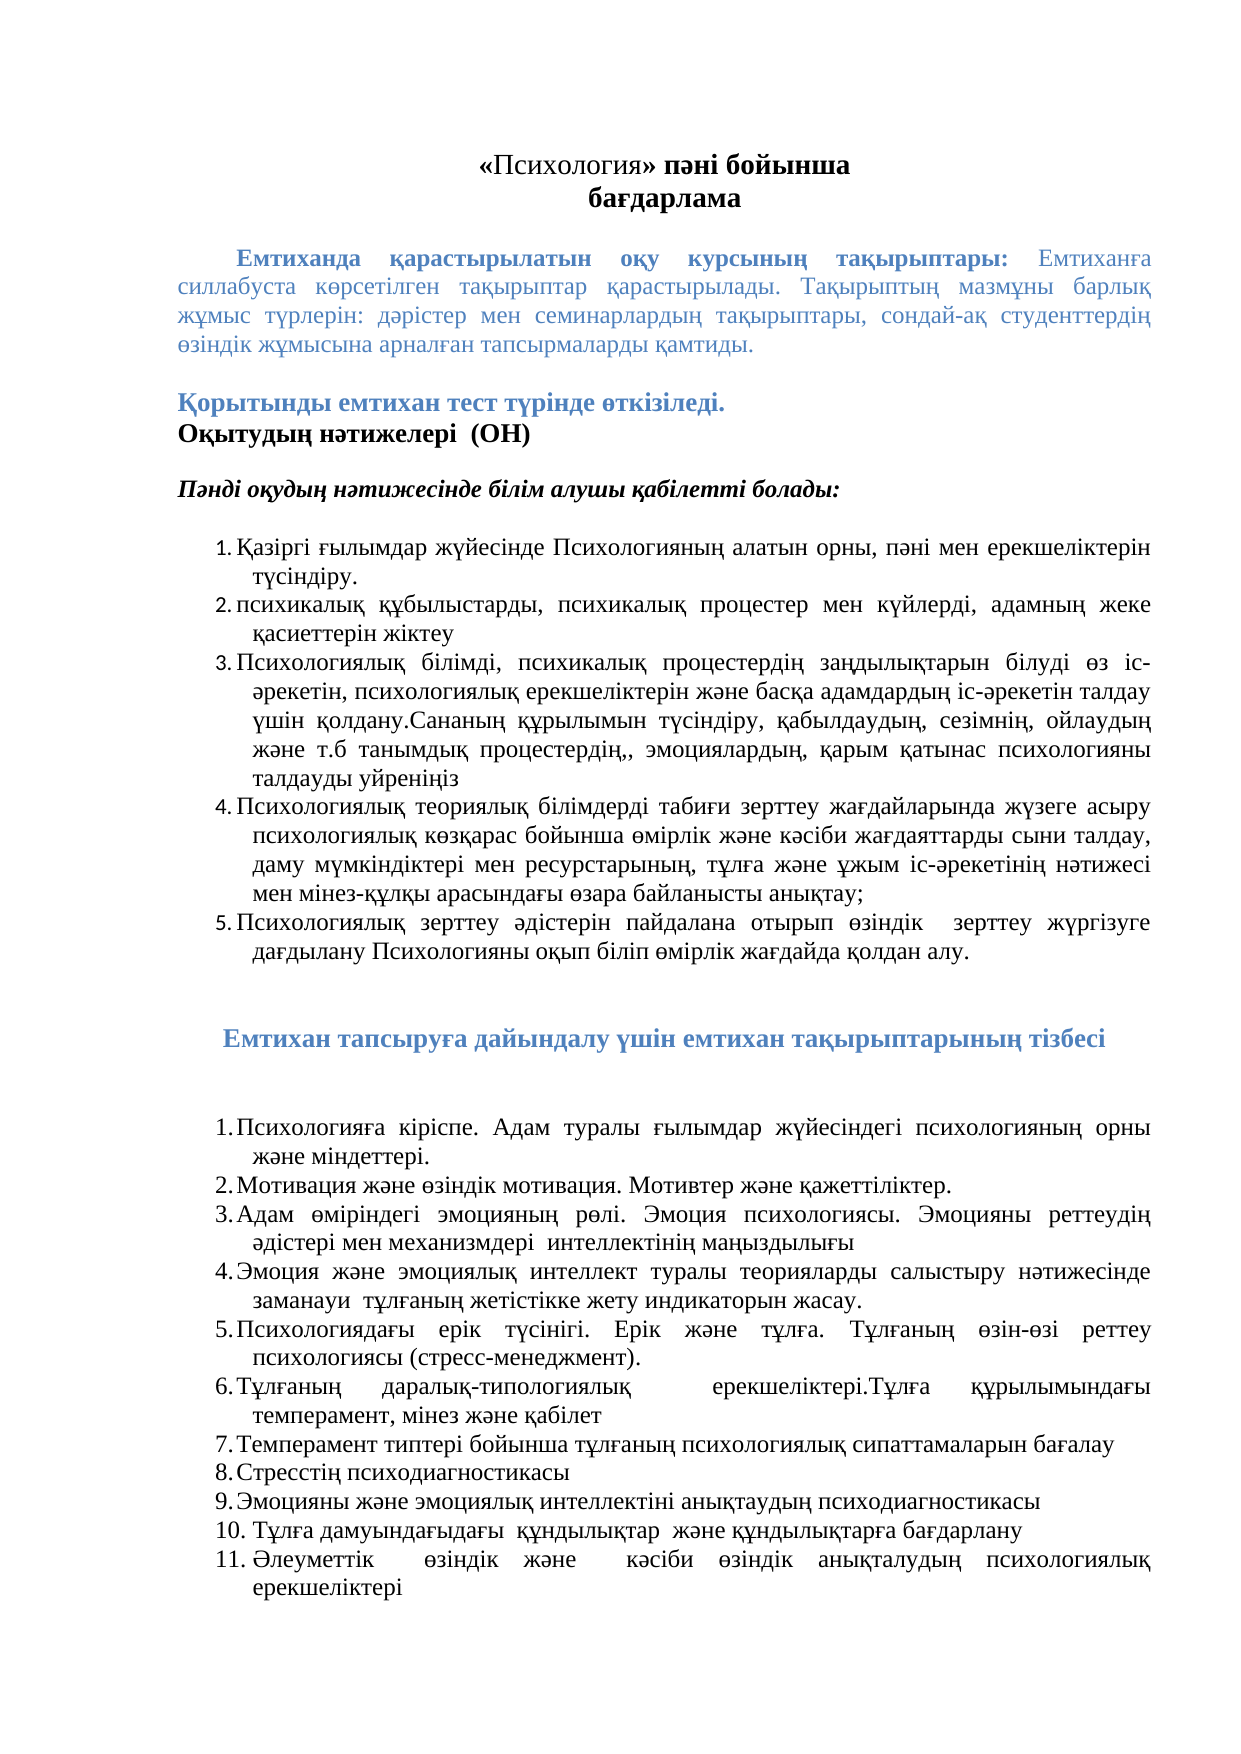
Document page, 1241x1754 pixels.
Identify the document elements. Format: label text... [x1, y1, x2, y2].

list Эмоция және эмоциялық интеллект туралы теорияларды салыстыру нәтижесінде заманауи тұлғаның жетістікке жету индикаторын жасау. [215, 1256, 1152, 1314]
list Адам өміріндегі эмоцияның рөлі. Эмоция психологиясы. Эмоцияны реттеудің әдістері мен механизмдері интеллектінің маңыздылығы [215, 1199, 1152, 1256]
text Емтиханда қарастырылатын оқу курсының тақырыптары: Емтиханға силлабуста көрсетілген тақырыптар қарастырылады. Тақырыптың мазмұны барлық жұмыс түрлерін: дәрістер мен семинарлардың тақырыптары, сондай-ақ студенттердің өзіндік жұмысына арналған тапсырмаларды қамтиды. [177, 243, 1152, 358]
list Мотивация және өзіндік мотивация. Мотивтер және қажеттіліктер. [215, 1170, 1152, 1199]
list Психологиялық зерттеу әдістерін пайдалана отырып өзіндік зерттеу жүргізуге дағдылану Психологияны оқып біліп өмірлік жағдайда қолдан алу. [215, 907, 1152, 964]
list Психологиялық білімді, психикалық процестердің заңдылықтарын білуді өз іс-әрекетін, психологиялық ерекшеліктерін және басқа адамдардың іс-әрекетін талдау үшін қолдану.Сананың құрылымын түсіндіру, қабылдаудың, сезімнің, ойлаудың және т.б танымдық процестердің,, эмоциялардың, қарым қатынас психологияны талдауды уйреніңіз [215, 647, 1152, 791]
text бағдарлама [177, 180, 1152, 214]
text Оқытудың нәтижелері (ОН) [177, 418, 1152, 449]
list Психологиядағы ерік түсінігі. Ерік және тұлға. Тұлғаның өзін-өзі реттеу психологиясы (стресс-менеджмент). [215, 1314, 1152, 1371]
text Қорытынды емтихан тест түрінде өткізіледі. [177, 386, 1152, 418]
list Тұлға дамуындағыдағы құндылықтар және құндылықтарға бағдарлану [215, 1515, 1152, 1544]
list Тұлғаның даралық-типологиялық ерекшеліктері.Тұлға құрылымындағы темперамент, мінез және қабілет [215, 1371, 1152, 1429]
text «Психология» пәні бойынша [177, 147, 1152, 180]
list Темперамент типтері бойынша тұлғаның психологиялық сипаттамаларын бағалау [215, 1429, 1152, 1457]
list психикалық құбылыстарды, психикалық процестер мен күйлерді, адамның жеке қасиеттерін жіктеу [215, 589, 1152, 647]
list Эмоцияны және эмоциялық интеллектіні анықтаудың психодиагностикасы [215, 1486, 1152, 1515]
list Стресстің психодиагностикасы [215, 1457, 1152, 1486]
list Психологиялық теориялық білімдерді табиғи зерттеу жағдайларында жүзеге асыру психологиялық көзқарас бойынша өмірлік және кәсіби жағдаяттарды сыни талдау, даму мүмкіндіктері мен ресурстарының, тұлға және ұжым іс-әрекетінің нәтижесі мен мінез-құлқы арасындағы өзара байланысты анықтау; [215, 791, 1152, 907]
list Психологияға кіріспе. Адам туралы ғылымдар жүйесіндегі психологияның орны және міндеттері. [215, 1112, 1152, 1170]
list Әлеуметтік өзіндік және кәсіби өзіндік анықталудың психологиялық ерекшеліктері [215, 1544, 1152, 1601]
list Қазіргі ғылымдар жүйесінде Психологияның алатын орны, пәні мен ерекшеліктерін түсіндіру. [215, 532, 1152, 589]
text Емтихан тапсыруға дайындалу үшін емтихан тақырыптарының тізбесі [177, 1022, 1152, 1053]
text Пәнді оқудың нәтижесінде білім алушы қабілетті болады: [177, 474, 1152, 503]
